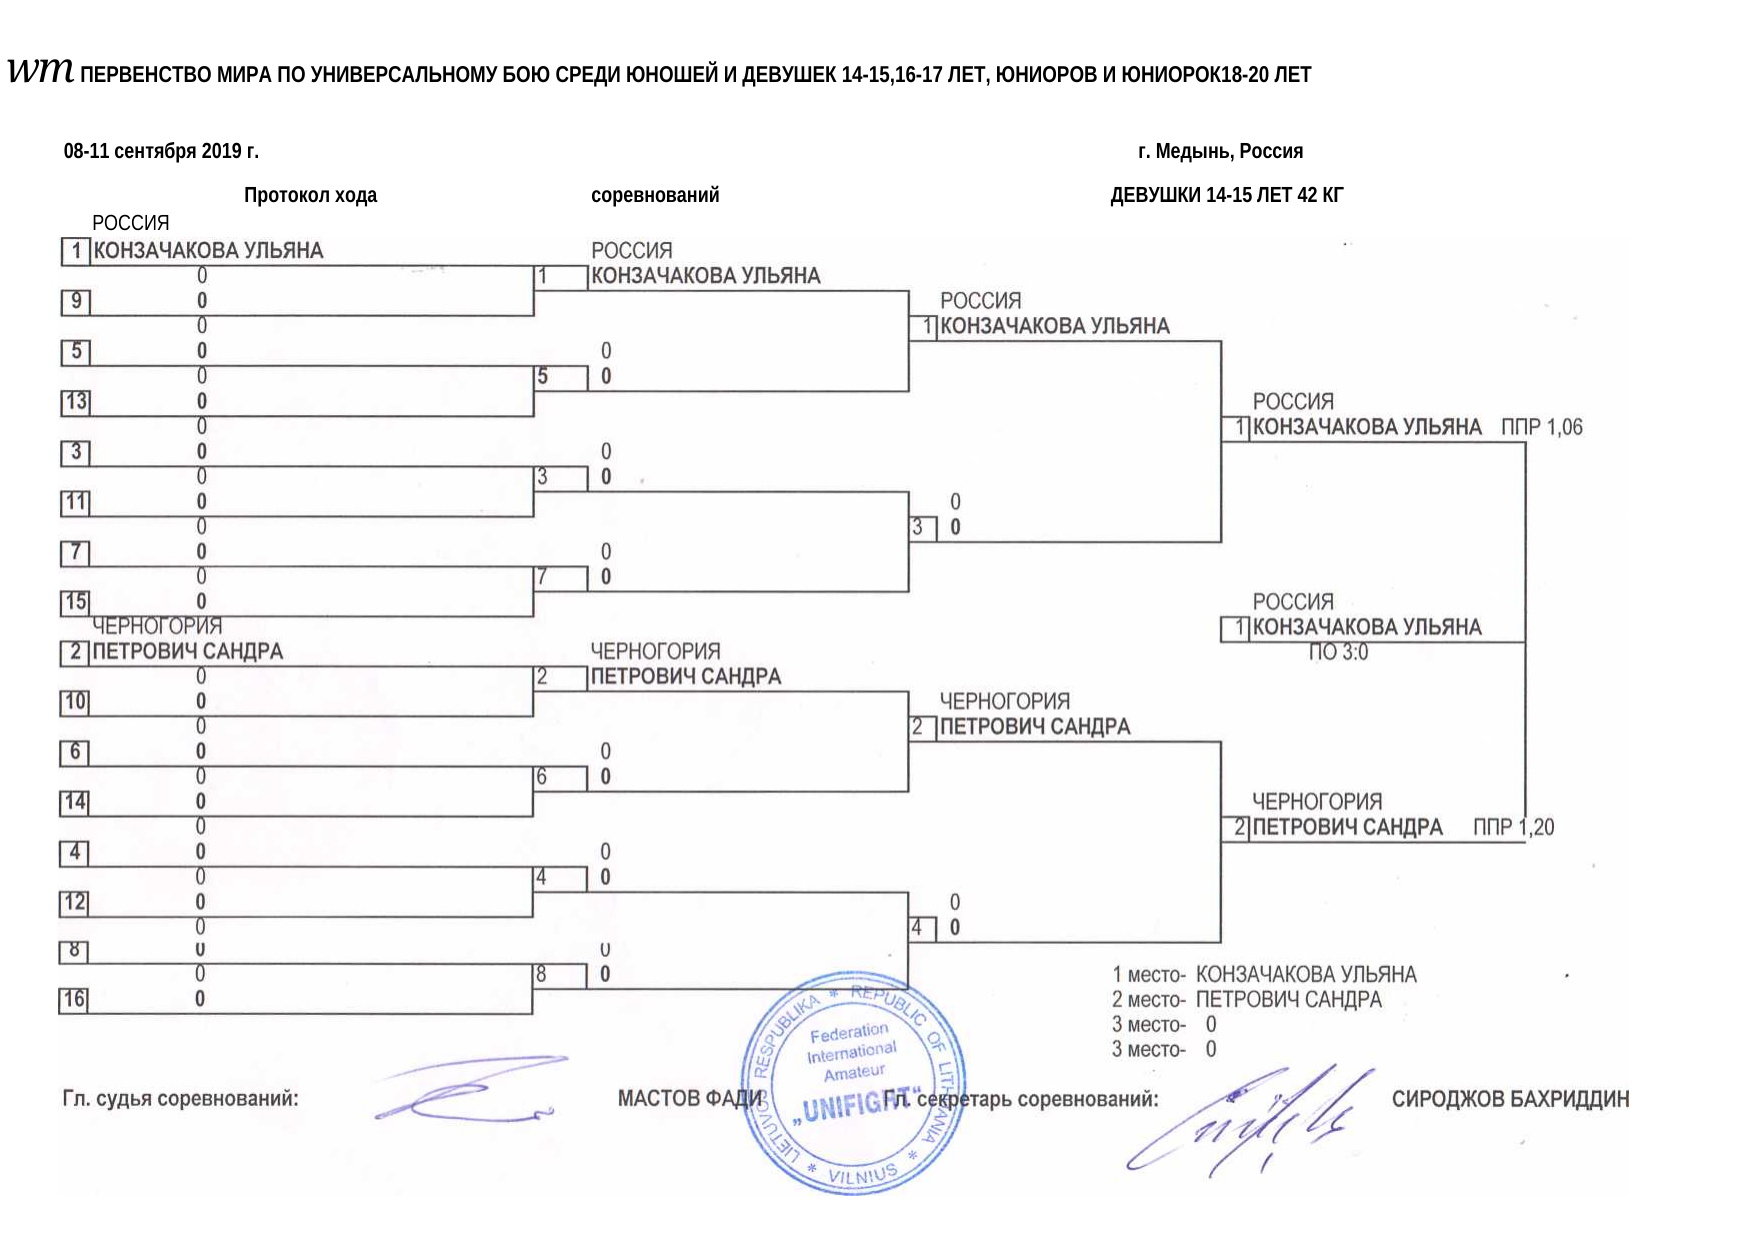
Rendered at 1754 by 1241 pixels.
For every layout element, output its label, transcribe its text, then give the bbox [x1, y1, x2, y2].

text РОССИЯ [92, 213, 1418, 235]
text 08-11 сентября 2019 г. г. Медынь, Россия [63, 141, 1304, 163]
picture [58, 237, 1629, 1196]
text wm ПЕРВЕНСТВО МИРА ПО УНИВЕРСАЛЬНОМУ БОЮ СРЕДИ ЮНОШЕЙ И ДЕВУШЕК 14-15,16-17 ЛЕТ, ЮНИОРОВ И ЮНИОРОК18-20 ЛЕТ [6, 49, 1312, 91]
text Протокол хода соревнований ДЕВУШКИ 14-15 ЛЕТ 42 КГ [244, 185, 1418, 207]
